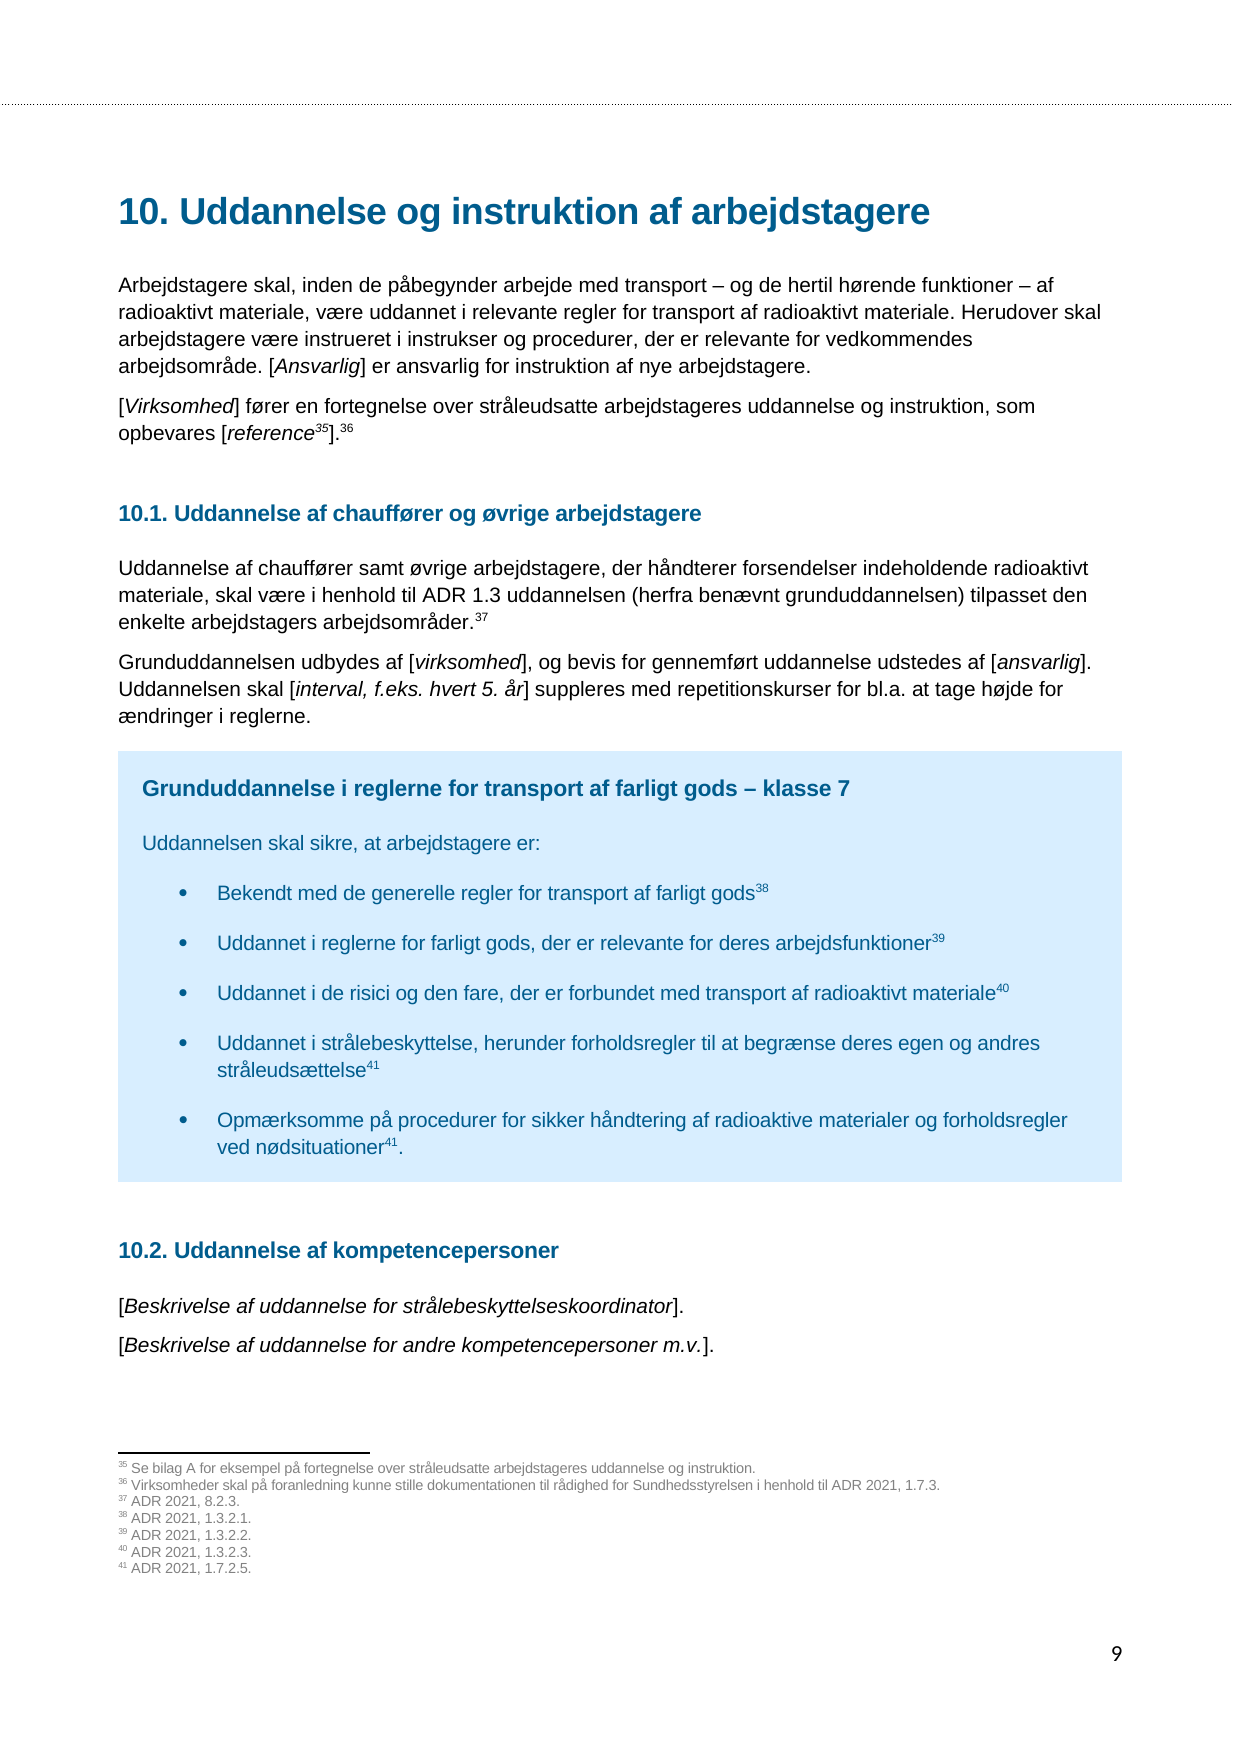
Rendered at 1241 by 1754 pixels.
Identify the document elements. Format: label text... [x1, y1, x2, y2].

picture [490, 1116, 494, 1127]
picture [1061, 1116, 1065, 1127]
picture [689, 1039, 693, 1050]
picture [233, 1066, 237, 1077]
picture [925, 939, 929, 950]
subtitle Uddannelse af chauffører og øvrige arbejdstagere [118, 499, 1122, 526]
picture [578, 1116, 582, 1127]
picture [673, 889, 677, 900]
text [Beskrivelse af uddannelse for andre kompetencepersoner m.v.]. [118, 1330, 1122, 1357]
picture [756, 884, 761, 892]
picture [774, 989, 778, 1000]
text Arbejdstagere skal, inden de påbegynder arbejde med transport – og de hertil hørende funktioner – af radioaktivt materiale, være uddannet i relevante regler for transport af radioaktivt materiale. Herudover skal arbejdstagere være instrueret i instrukser og procedurer, der er relevante for vedkommendes arbejdsområde. [Ansvarlig] er ansvarlig for instruktion af nye arbejdstagere. [118, 269, 1122, 378]
picture [932, 934, 937, 942]
subtitle Uddannelse og instruktion af arbejdstagere [118, 189, 1122, 232]
picture [644, 1039, 648, 1050]
picture [493, 839, 497, 850]
picture [378, 1143, 382, 1154]
picture [398, 839, 402, 850]
table_header Grunduddannelse i reglerne for transport af farligt gods – klasse 7 Uddannelsen skal sikre, at arbejdstagere er: Bekendt med de generelle regler for transport af farligt gods Uddannet i reglerne for farligt gods, der er relevante for deres arbejdsfunktioner Uddannet i de risici og den fare, der er forbundet med transport af radioaktivt materiale Uddannet i strålebeskyttelse, herunder forholdsregler til at begrænse deres egen og andres stråleudsættelse Opmærksomme på procedurer for sikker håndtering af radioaktive materialer og forholdsregler ved nødsituationer41. [118, 751, 1122, 1182]
text [Virksomhed] fører en fortegnelse over stråleudsatte arbejdstageres uddannelse og instruktion, som opbevares [reference]. [118, 390, 1122, 444]
text [Beskrivelse af uddannelse for strålebeskyttelseskoordinator]. [118, 1290, 1122, 1317]
subtitle Uddannelse af kompetencepersoner [118, 1236, 1122, 1263]
picture [559, 1039, 563, 1050]
picture [1003, 984, 1008, 992]
picture [960, 1116, 964, 1127]
picture [778, 1039, 782, 1050]
picture [417, 889, 421, 900]
text Uddannelse af chauffører samt øvrige arbejdstagere, der håndterer forsendelser indeholdende radioaktivt materiale, skal være i henhold til ADR 1.3 uddannelsen (herfra benævnt grunduddannelsen) tilpasset den enkelte arbejdstagers arbejdsområder. [118, 553, 1122, 634]
picture [461, 889, 465, 900]
text Grunduddannelsen udbydes af [virksomhed], og bevis for gennemført uddannelse udstedes af [ansvarlig]. Uddannelsen skal [interval, f.eks. hvert 5. år] suppleres med repetitionskurser for bl.a. at tage højde for ændringer i reglerne. [118, 647, 1122, 728]
picture [280, 1116, 284, 1127]
picture [335, 839, 339, 850]
